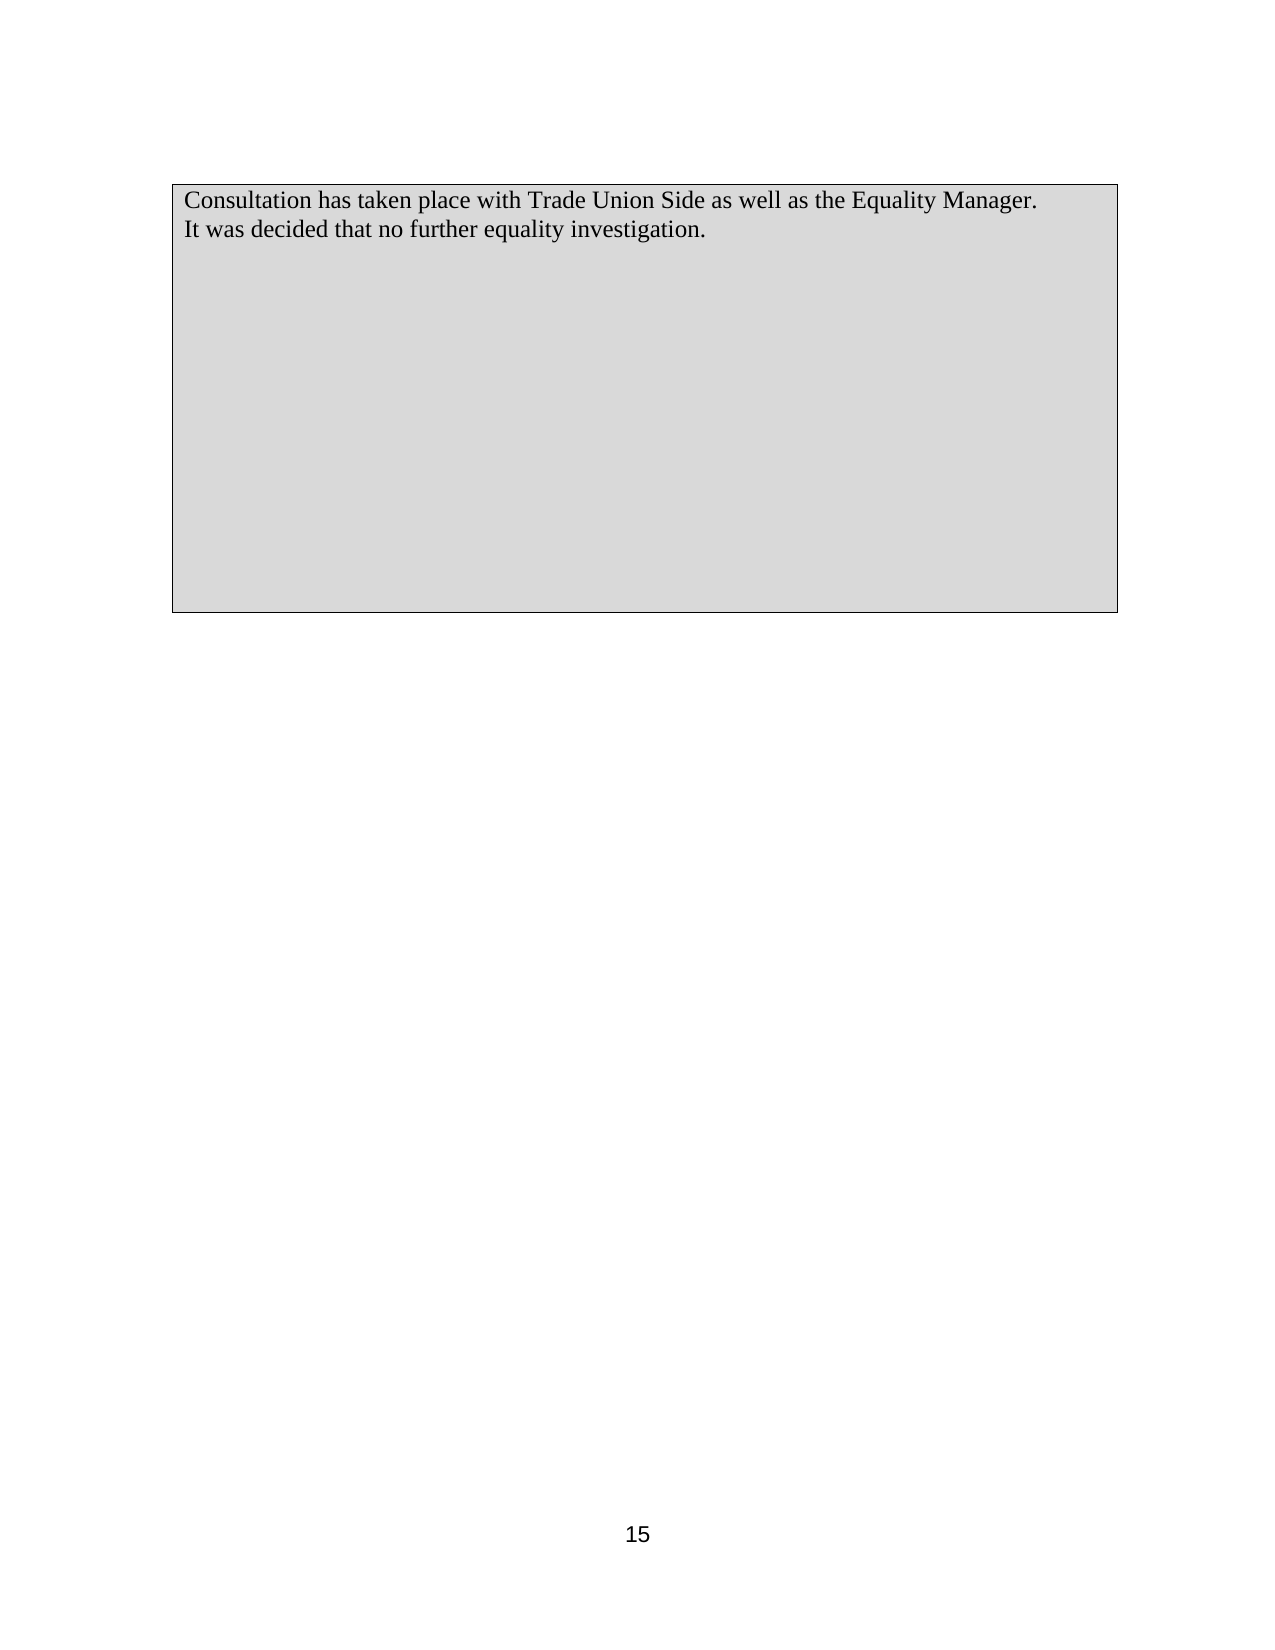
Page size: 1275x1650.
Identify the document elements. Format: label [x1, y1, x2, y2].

table_header [173, 185, 1117, 612]
